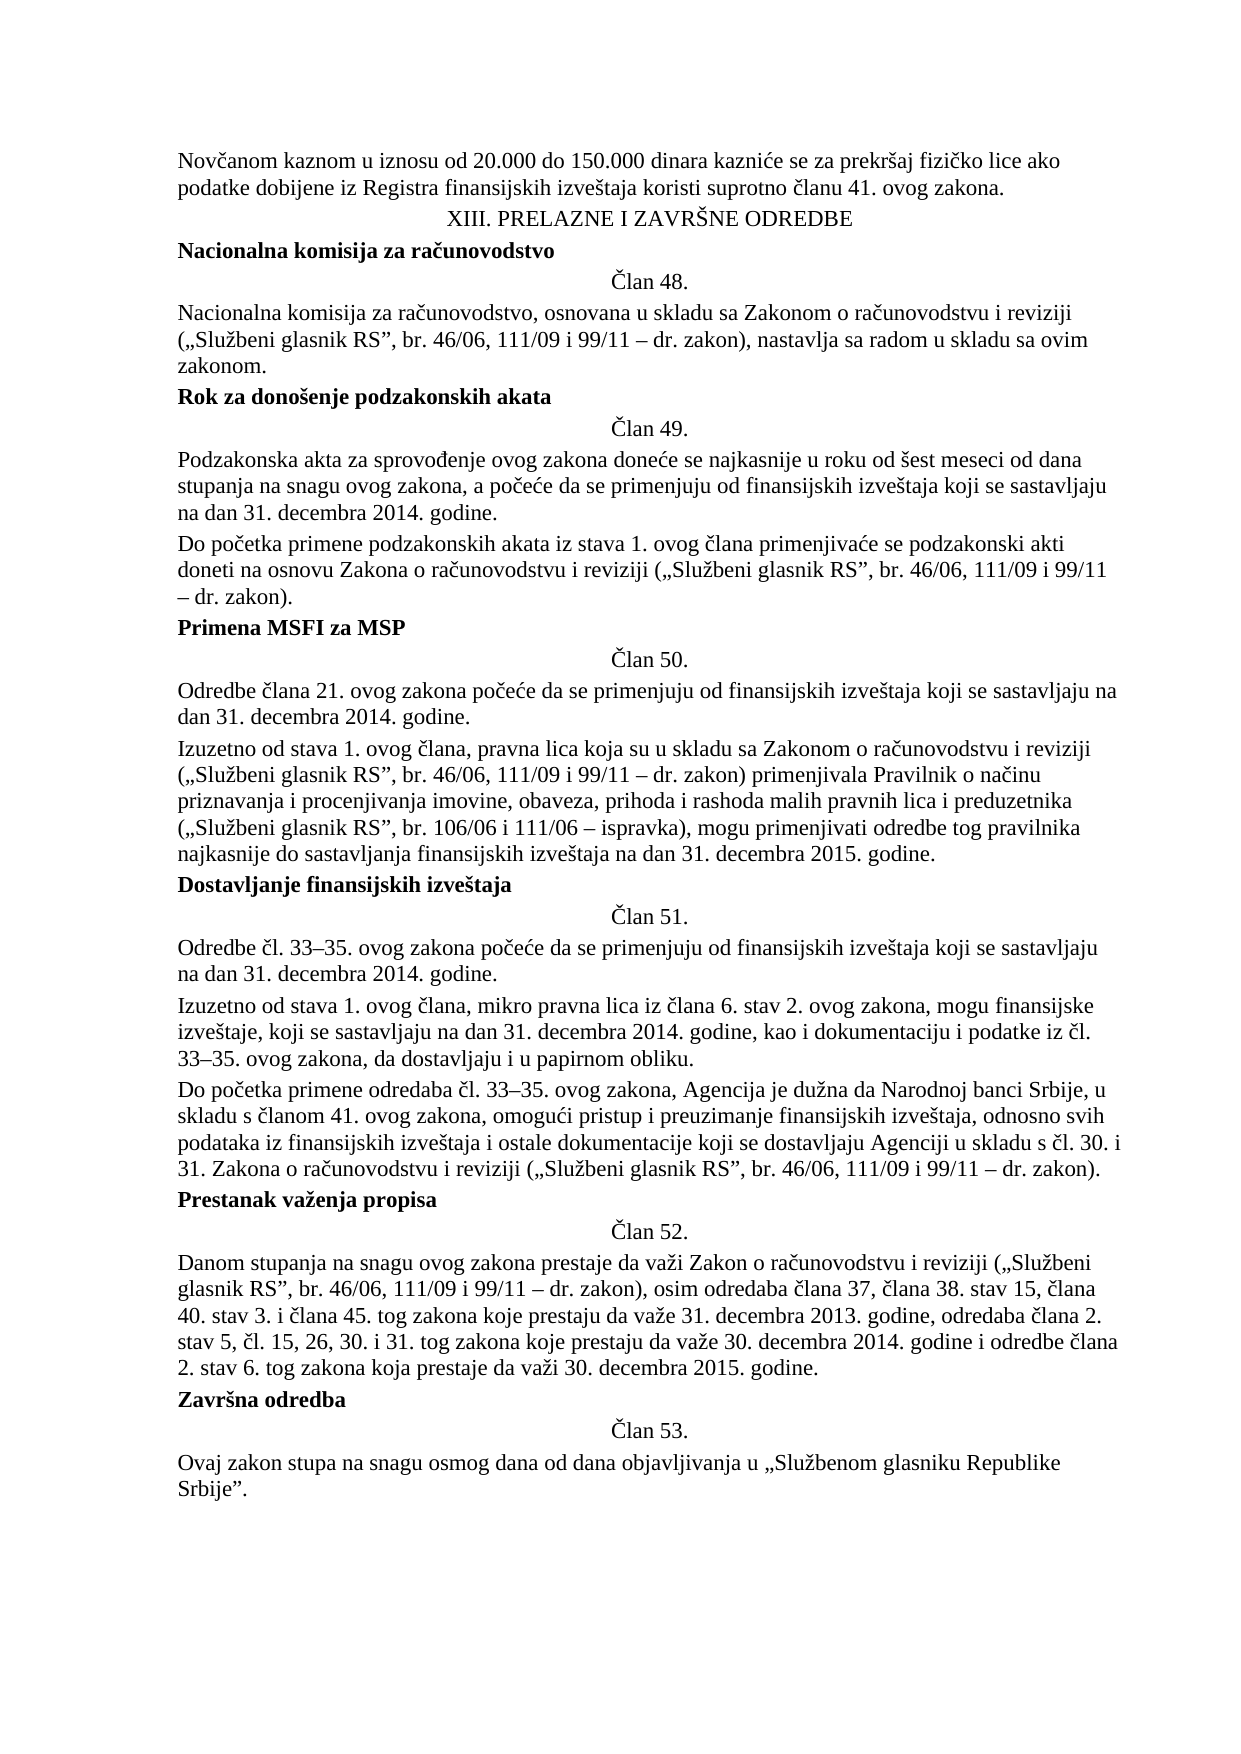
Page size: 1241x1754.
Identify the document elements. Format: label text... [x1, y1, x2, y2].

text Prestanak važenja propisa [177, 1186, 1122, 1213]
text Nacionalna komisija za računovodstvo, osnovana u skladu sa Zakonom o računovodstvu i reviziji („Službeni glasnik RS”, br. 46/06, 111/09 i 99/11 – dr. zakon), nastavlja sa radom u skladu sa ovim zakonom. [177, 299, 1122, 378]
text Član 49. [177, 415, 1122, 441]
text Član 53. [177, 1417, 1122, 1443]
text Član 48. [177, 268, 1122, 294]
text Član 50. [177, 646, 1122, 672]
text Primena MSFI za MSP [177, 614, 1122, 641]
text Novčanom kaznom u iznosu od 20.000 do 150.000 dinara kazniće se za prekršaj fizičko lice ako podatke dobijene iz Registra finansijskih izveštaja koristi suprotno članu 41. ovog zakona. [177, 148, 1122, 200]
text Odredbe čl. 33–35. ovog zakona počeće da se primenjuju od finansijskih izveštaja koji se sastavljaju na dan 31. decembra 2014. godine. [177, 934, 1122, 987]
text Podzakonska akta za sprovođenje ovog zakona doneće se najkasnije u roku od šest meseci od dana stupanja na snagu ovog zakona, a počeće da se primenjuju od finansijskih izveštaja koji se sastavljaju na dan 31. decembra 2014. godine. [177, 446, 1122, 525]
text Ovaj zakon stupa na snagu osmog dana od dana objavljivanja u „Službenom glasniku Republike Srbije”. [177, 1448, 1122, 1501]
text Do početka primene podzakonskih akata iz stava 1. ovog člana primenjivaće se podzakonski akti doneti na osnovu Zakona o računovodstvu i reviziji („Službeni glasnik RS”, br. 46/06, 111/09 i 99/11 – dr. zakon). [177, 530, 1122, 609]
text Izuzetno od stava 1. ovog člana, pravna lica koja su u skladu sa Zakonom o računovodstvu i reviziji („Službeni glasnik RS”, br. 46/06, 111/09 i 99/11 – dr. zakon) primenjivala Pravilnik o načinu priznavanja i procenjivanja imovine, obaveza, prihoda i rashoda malih pravnih lica i preduzetnika („Službeni glasnik RS”, br. 106/06 i 111/06 – ispravka), mogu primenjivati odredbe tog pravilnika najkasnije do sastavljanja finansijskih izveštaja na dan 31. decembra 2015. godine. [177, 735, 1122, 866]
text Do početka primene odredaba čl. 33–35. ovog zakona, Agencija je dužna da Narodnoj banci Srbije, u skladu s članom 41. ovog zakona, omogući pristup i preuzimanje finansijskih izveštaja, odnosno svih podataka iz finansijskih izveštaja i ostale dokumentacije koji se dostavljaju Agenciji u skladu s čl. 30. i 31. Zakona o računovodstvu i reviziji („Službeni glasnik RS”, br. 46/06, 111/09 i 99/11 – dr. zakon). [177, 1076, 1122, 1181]
text Dostavljanje finansijskih izveštaja [177, 871, 1122, 898]
text Odredbe člana 21. ovog zakona počeće da se primenjuju od finansijskih izveštaja koji se sastavljaju na dan 31. decembra 2014. godine. [177, 677, 1122, 730]
text Izuzetno od stava 1. ovog člana, mikro pravna lica iz člana 6. stav 2. ovog zakona, mogu finansijske izveštaje, koji se sastavljaju na dan 31. decembra 2014. godine, kao i dokumentaciju i podatke iz čl. 33–35. ovog zakona, da dostavljaju i u papirnom obliku. [177, 992, 1122, 1071]
text Danom stupanja na snagu ovog zakona prestaje da važi Zakon o računovodstvu i reviziji („Službeni glasnik RS”, br. 46/06, 111/09 i 99/11 – dr. zakon), osim odredaba člana 37, člana 38. stav 15, člana 40. stav 3. i člana 45. tog zakona koje prestaju da važe 31. decembra 2013. godine, odredaba člana 2. stav 5, čl. 15, 26, 30. i 31. tog zakona koje prestaju da važe 30. decembra 2014. godine i odredbe člana 2. stav 6. tog zakona koja prestaje da važi 30. decembra 2015. godine. [177, 1249, 1122, 1381]
text XIII. PRELAZNE I ZAVRŠNE ODREDBE [177, 205, 1122, 232]
text Član 52. [177, 1218, 1122, 1244]
text Nacionalna komisija za računovodstvo [177, 237, 1122, 263]
text Završna odredba [177, 1386, 1122, 1412]
text Član 51. [177, 903, 1122, 929]
text Rok za donošenje podzakonskih akata [177, 383, 1122, 410]
